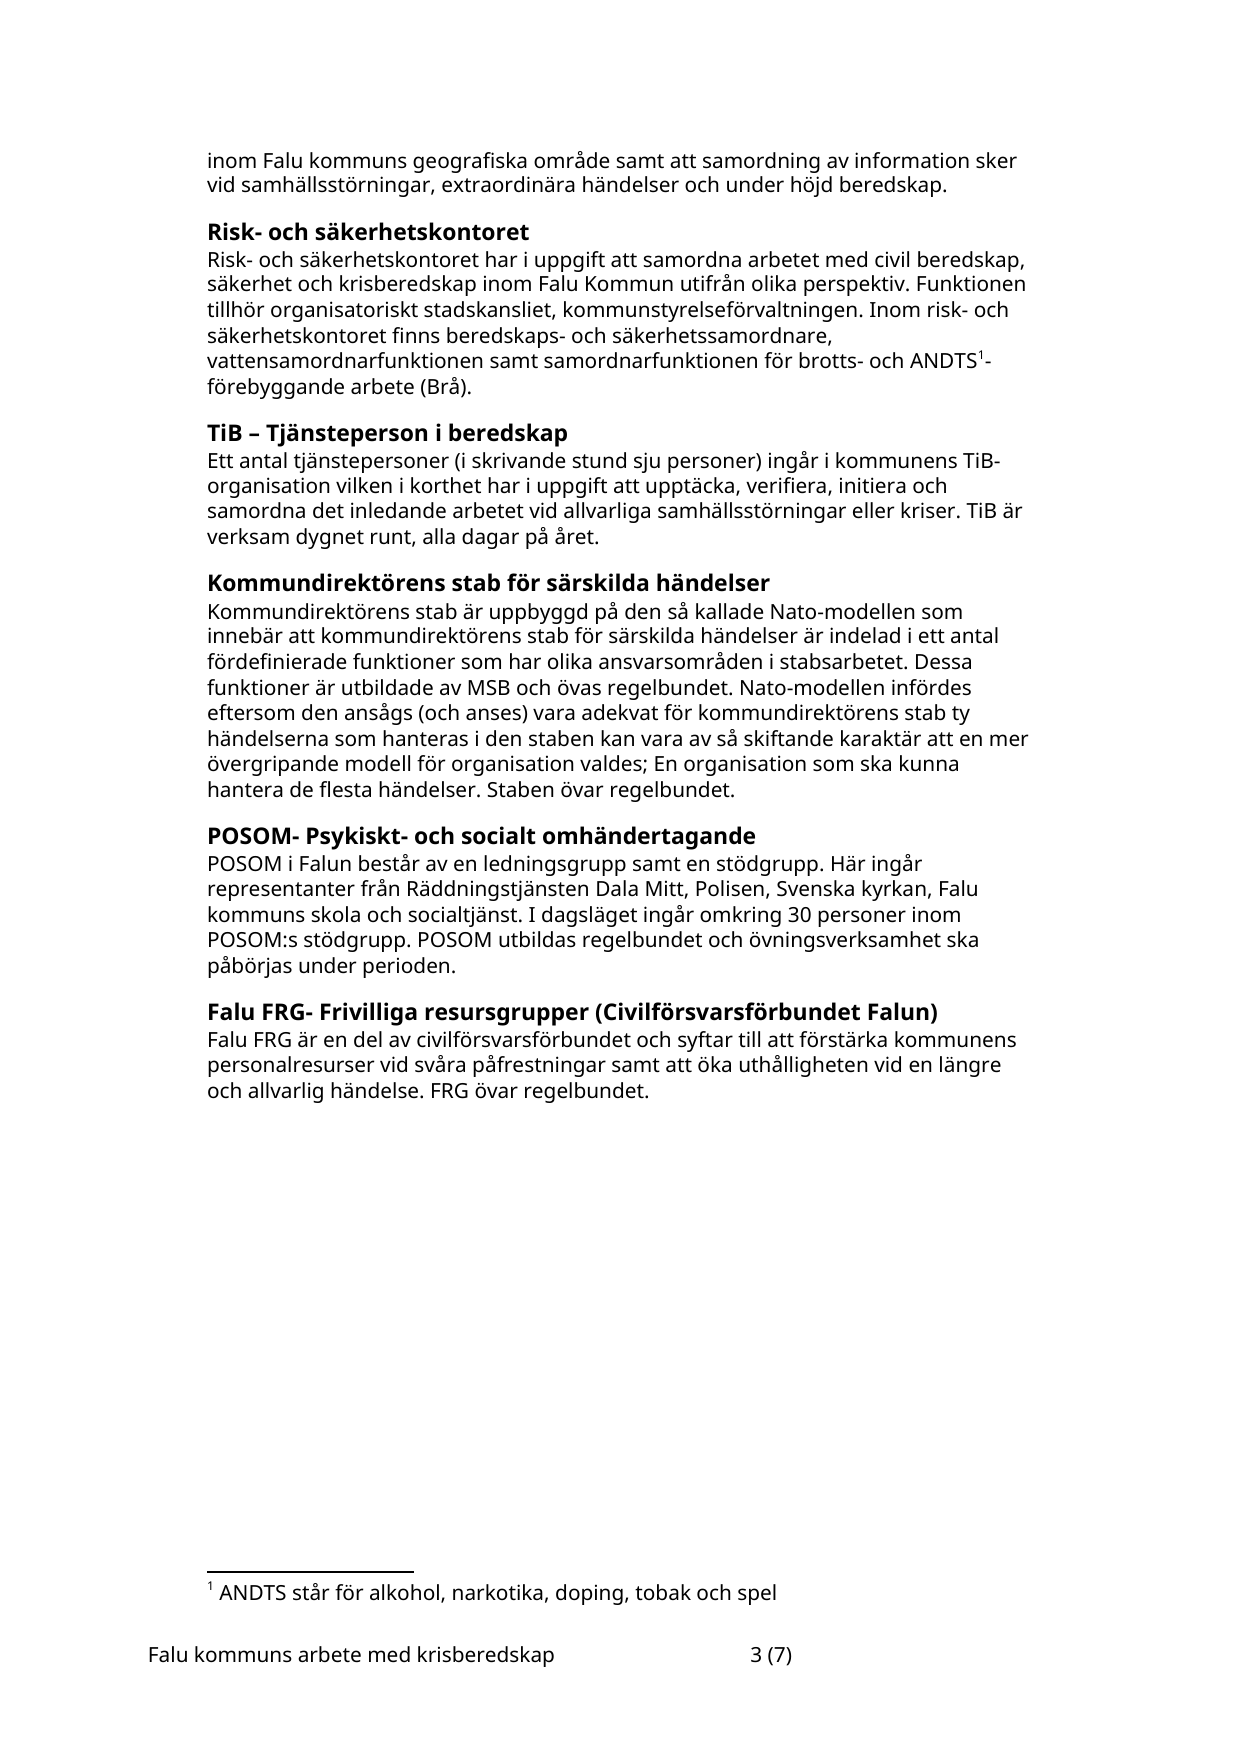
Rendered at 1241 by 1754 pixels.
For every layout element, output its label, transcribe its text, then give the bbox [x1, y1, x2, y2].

subtitle TiB – Tjänsteperson i beredskap [207, 417, 1033, 448]
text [207, 148, 1033, 199]
subtitle Falu FRG- Frivilliga resursgrupper (Civilförsvarsförbundet Falun) [207, 996, 1033, 1027]
text Risk- och säkerhetskontoret har i uppgift att samordna arbetet med civil beredskap, säkerhet och krisberedskap inom Falu Kommun utifrån olika perspektiv. Funktionen tillhör organisatoriskt stadskansliet, kommunstyrelseförvaltningen. Inom risk- och säkerhetskontoret finns beredskaps- och säkerhetssamordnare, vattensamordnarfunktionen samt samordnarfunktionen för brotts- och ANDTS-förebyggande arbete (Brå). [207, 247, 1033, 400]
subtitle POSOM- Psykiskt- och socialt omhändertagande [207, 820, 1033, 851]
text POSOM i Falun består av en ledningsgrupp samt en stödgrupp. Här ingår representanter från Räddningstjänsten Dala Mitt, Polisen, Svenska kyrkan, Falu kommuns skola och socialtjänst. I dagsläget ingår omkring 30 personer inom POSOM:s stödgrupp. POSOM utbildas regelbundet och övningsverksamhet ska påbörjas under perioden. [207, 851, 1033, 979]
subtitle Risk- och säkerhetskontoret [207, 216, 1033, 247]
subtitle Kommundirektörens stab för särskilda händelser [207, 567, 1033, 599]
text Kommundirektörens stab är uppbyggd på den så kallade Nato-modellen som innebär att kommundirektörens stab för särskilda händelser är indelad i ett antal fördefinierade funktioner som har olika ansvarsområden i stabsarbetet. Dessa funktioner är utbildade av MSB och övas regelbundet. Nato-modellen infördes eftersom den ansågs (och anses) vara adekvat för kommundirektörens stab ty händelserna som hanteras i den staben kan vara av så skiftande karaktär att en mer övergripande modell för organisation valdes; En organisation som ska kunna hantera de flesta händelser. Staben övar regelbundet. [207, 599, 1033, 803]
text Ett antal tjänstepersoner (i skrivande stund sju personer) ingår i kommunens TiB-organisation vilken i korthet har i uppgift att upptäcka, verifiera, initiera och samordna det inledande arbetet vid allvarliga samhällsstörningar eller kriser. TiB är verksam dygnet runt, alla dagar på året. [207, 448, 1033, 551]
text Falu FRG är en del av civilförsvarsförbundet och syftar till att förstärka kommunens personalresurser vid svåra påfrestningar samt att öka uthålligheten vid en längre och allvarlig händelse. FRG övar regelbundet. [207, 1027, 1033, 1104]
